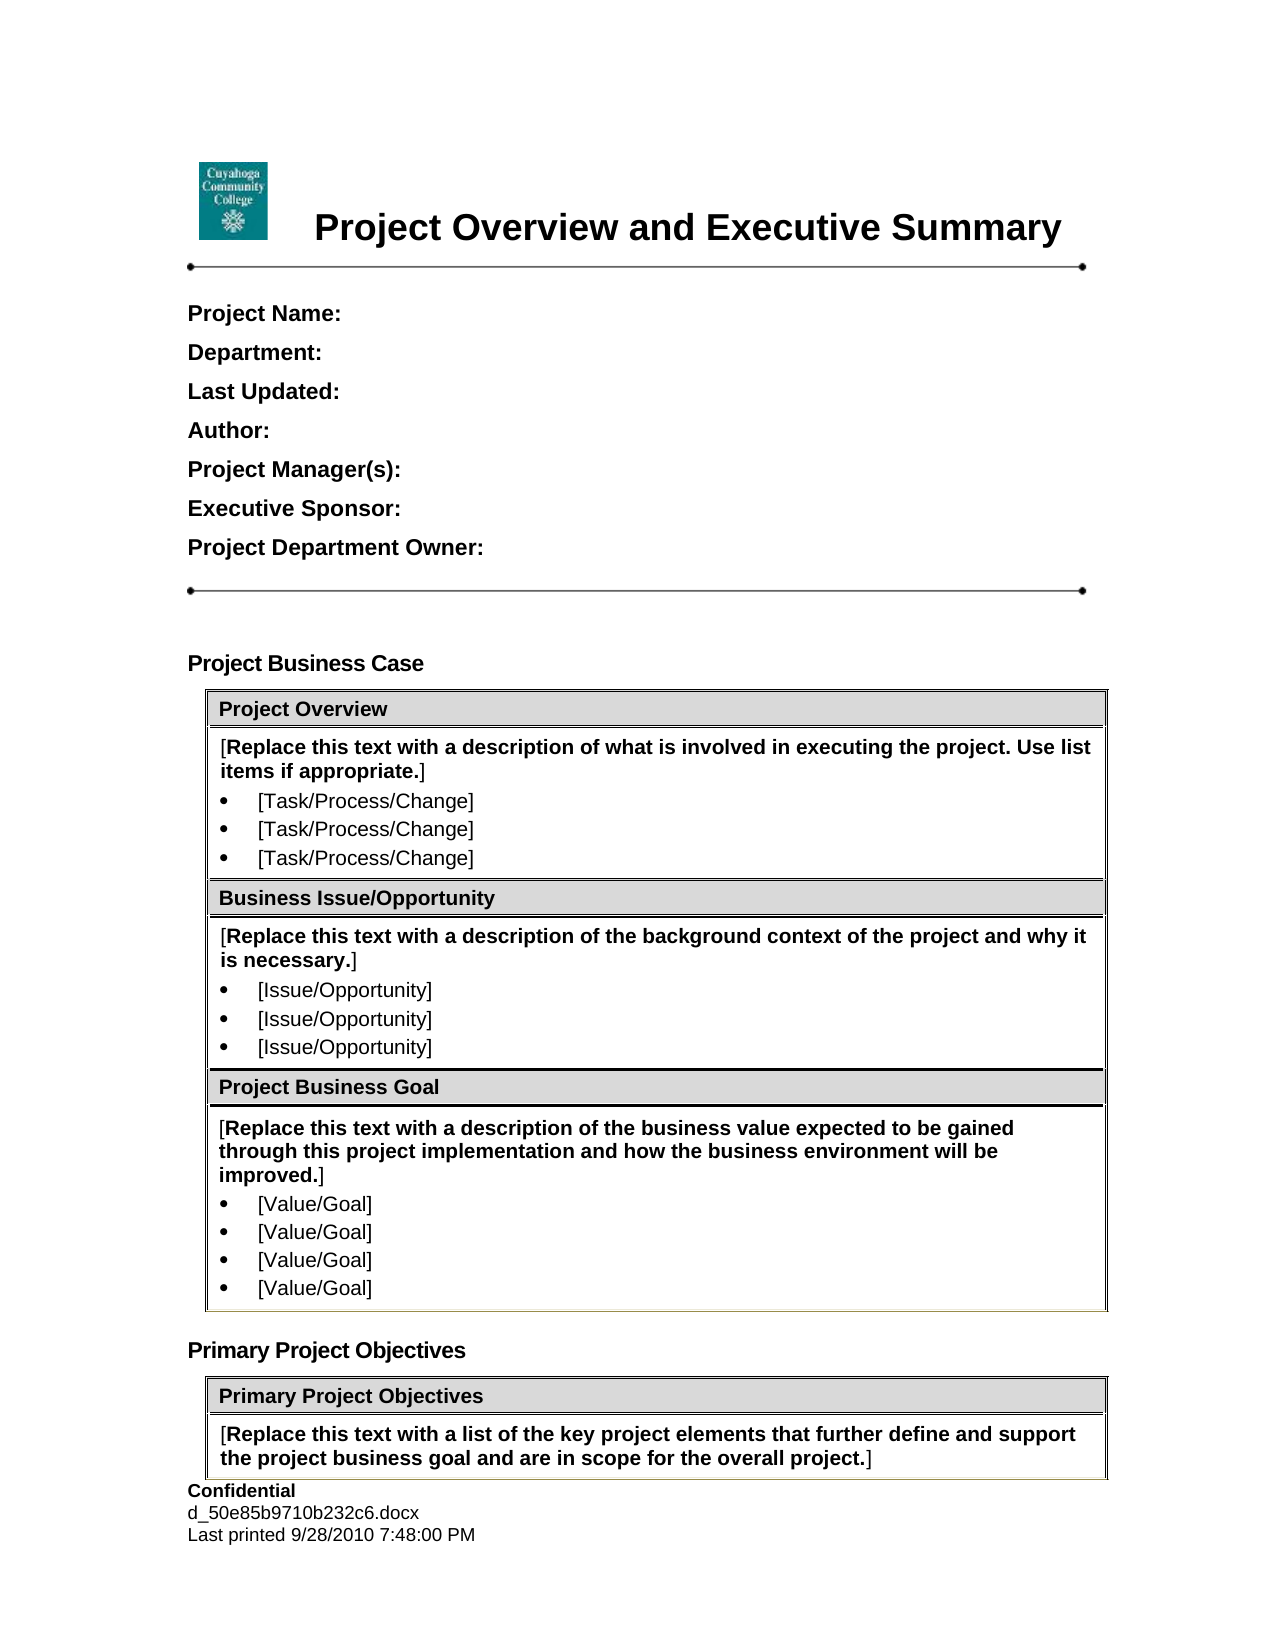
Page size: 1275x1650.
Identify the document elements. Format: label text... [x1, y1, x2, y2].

text Author: [187, 417, 1087, 443]
table_cell [Replace this text with a description of the business value expected to be gained through this project implementation and how the business environment will be improved.] [207, 1104, 1107, 1309]
text Project Department Owner: [187, 533, 1087, 560]
text Executive Sponsor: [187, 495, 1087, 521]
table_header Project Overview [208, 692, 1105, 725]
table_cell Project Business Goal [207, 1068, 1107, 1103]
table_header Primary Project Objectives [208, 1379, 1105, 1412]
picture [187, 260, 1088, 276]
text Project Name: [187, 300, 1087, 327]
text Last Updated: [187, 378, 1087, 404]
table_cell Business Issue/Opportunity [208, 878, 1105, 914]
table_cell [Replace this text with a description of what is involved in executing the project. Use list items if appropriate.] [208, 725, 1105, 878]
text Project Manager(s): [187, 456, 1087, 482]
text Project Business Case [187, 650, 1087, 676]
text Project Overview and Executive Summary [187, 162, 1087, 248]
picture [187, 584, 1088, 600]
text Department: [187, 339, 1087, 366]
text Primary Project Objectives [187, 1337, 1087, 1363]
table_cell [Replace this text with a description of the background context of the project and why it is necessary.] [207, 914, 1107, 1067]
picture [199, 162, 268, 240]
